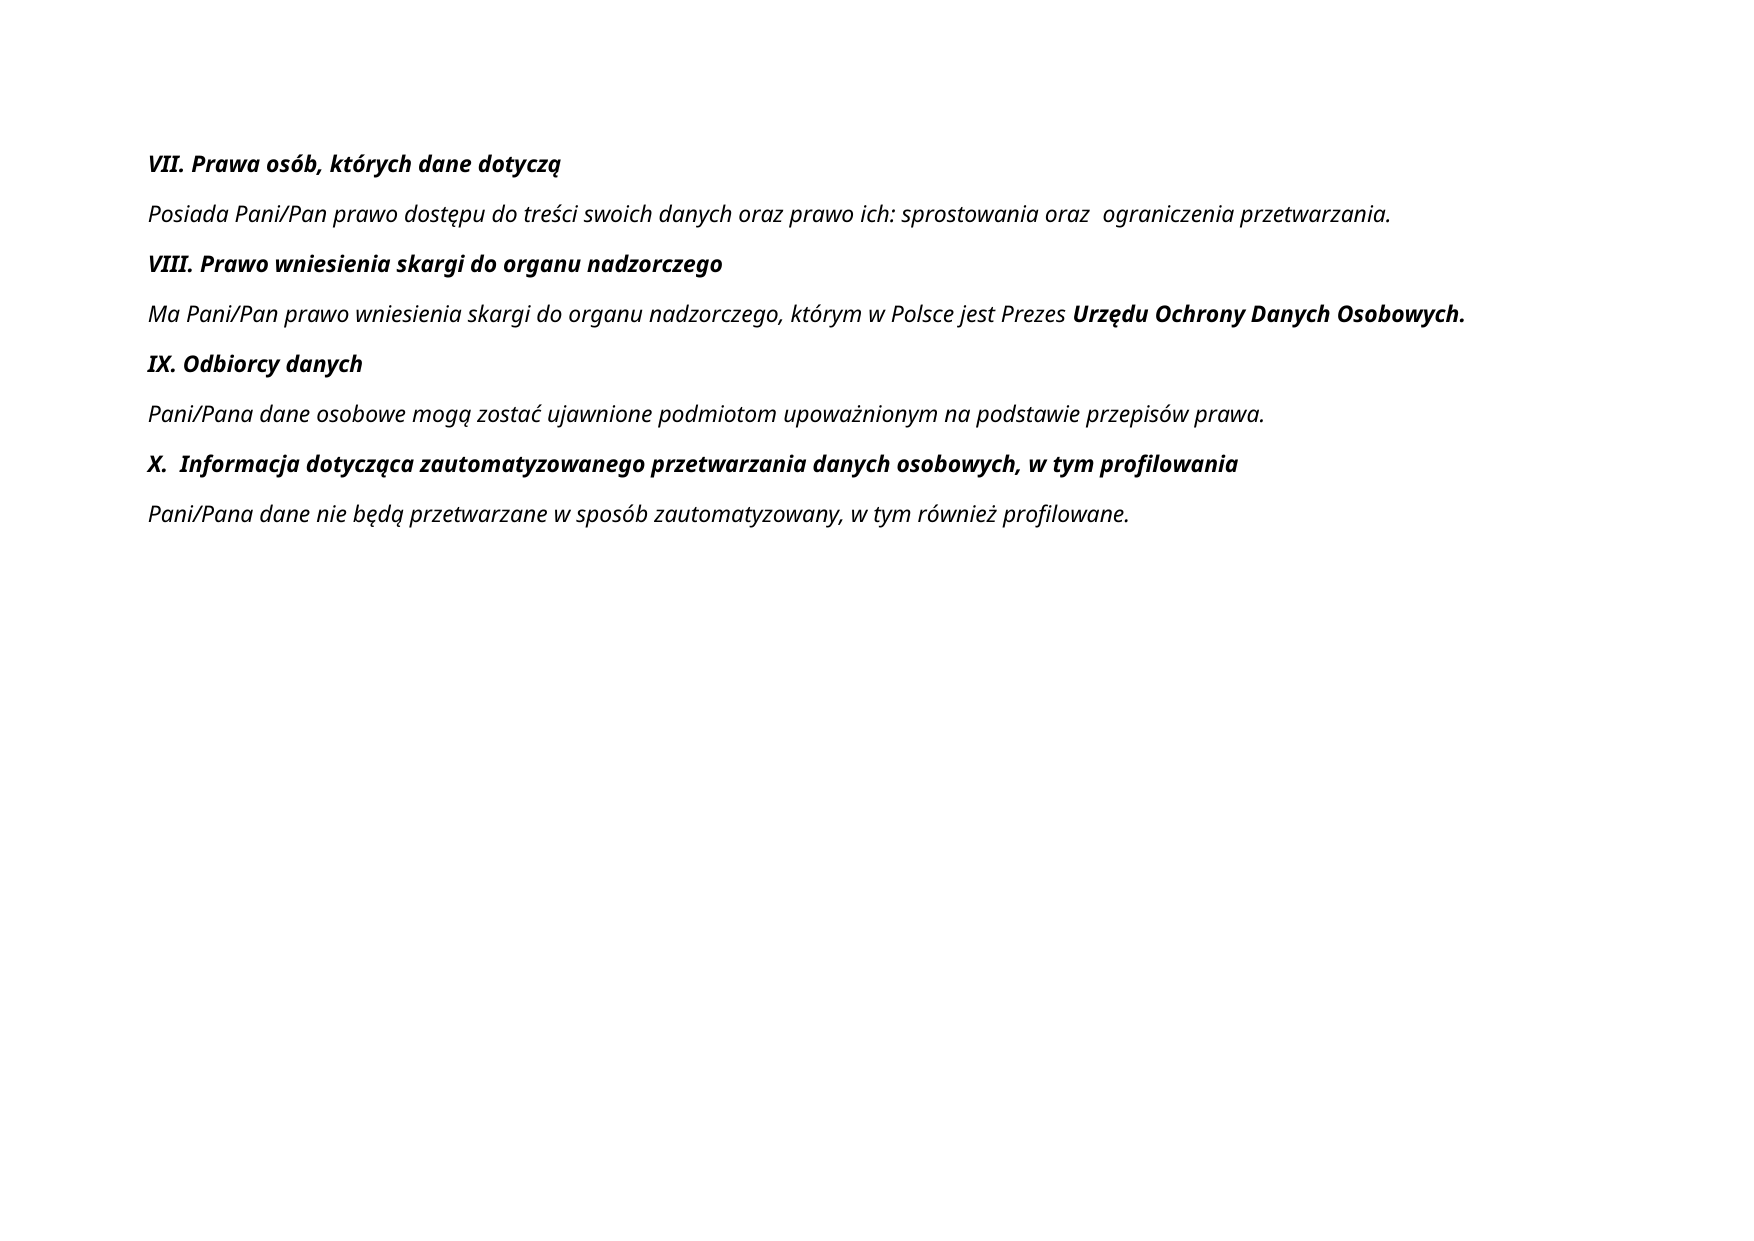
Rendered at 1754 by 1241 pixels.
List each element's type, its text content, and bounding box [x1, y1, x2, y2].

text VIII. Prawo wniesienia skargi do organu nadzorczego [148, 248, 1606, 279]
text Ma Pani/Pan prawo wniesienia skargi do organu nadzorczego, którym w Polsce jest Prezes Urzędu Ochrony Danych Osobowych. [148, 298, 1606, 329]
text Pani/Pana dane osobowe mogą zostać ujawnione podmiotom upoważnionym na podstawie przepisów prawa. [148, 398, 1606, 429]
text VII. Prawa osób, których dane dotyczą [148, 148, 1606, 179]
text Pani/Pana dane nie będą przetwarzane w sposób zautomatyzowany, w tym również profilowane. [148, 498, 1606, 529]
text IX. Odbiorcy danych [148, 348, 1606, 379]
text Posiada Pani/Pan prawo dostępu do treści swoich danych oraz prawo ich: sprostowania oraz ograniczenia przetwarzania. [148, 198, 1606, 229]
text X. Informacja dotycząca zautomatyzowanego przetwarzania danych osobowych, w tym profilowania [148, 448, 1606, 479]
